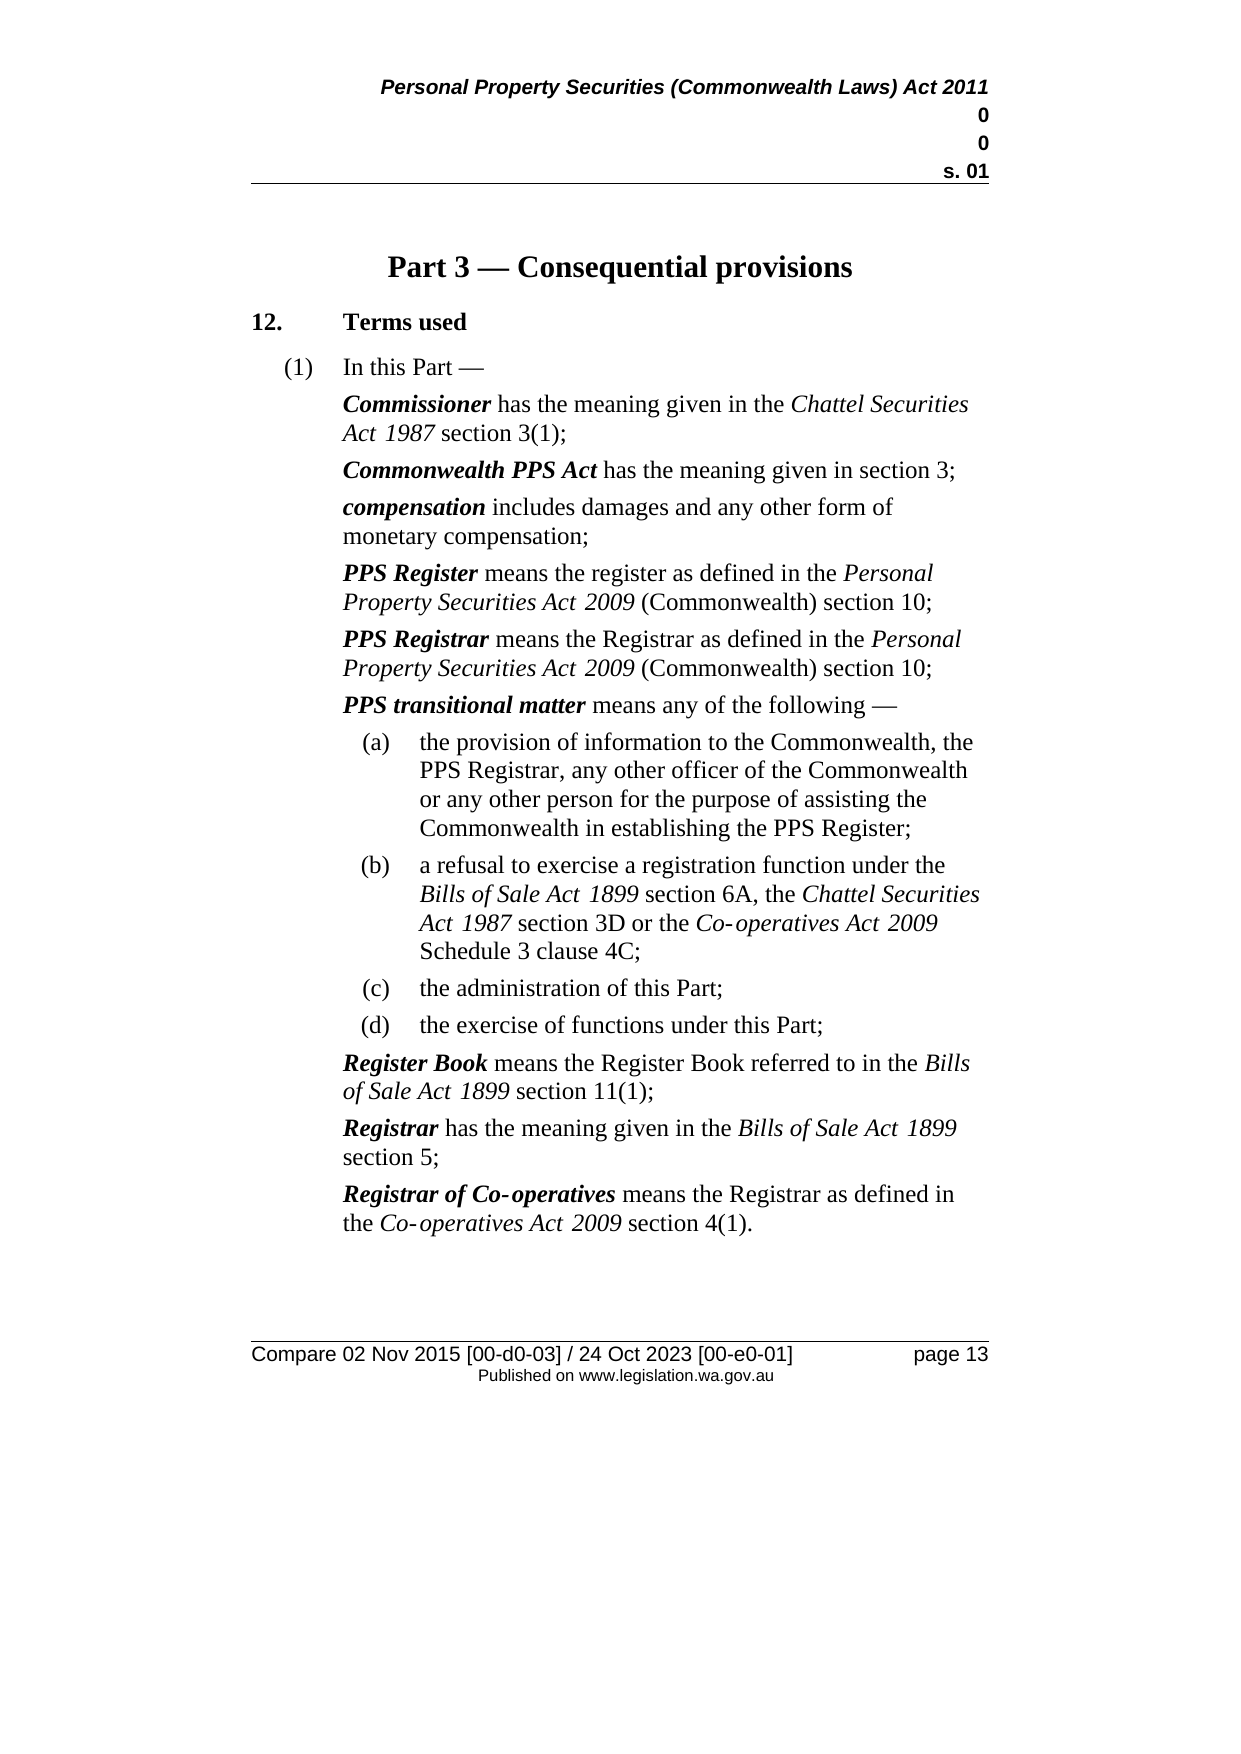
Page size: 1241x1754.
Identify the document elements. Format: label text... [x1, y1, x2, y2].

text PPS Register means the register as defined in the Personal Property Securities Act 2009 (Commonwealth) section 10; [251, 558, 989, 616]
subtitle 12. Terms used [251, 307, 989, 336]
text PPS transitional matter means any of the following — [251, 690, 989, 718]
text Registrar has the meaning given in the Bills of Sale Act 1899 section 5; [251, 1113, 989, 1171]
text (c) the administration of this Part; [251, 973, 989, 1002]
text (d) the exercise of functions under this Part; [251, 1011, 989, 1039]
subtitle Part 3 — Consequential provisions [251, 248, 989, 284]
text Commonwealth PPS Act has the meaning given in section 3; [251, 455, 989, 484]
text PPS Registrar means the Registrar as defined in the Personal Property Securities Act 2009 (Commonwealth) section 10; [251, 624, 989, 681]
text Register Book means the Register Book referred to in the Bills of Sale Act 1899 section 11(1); [251, 1048, 989, 1105]
text (1) In this Part — [251, 352, 989, 381]
text (b) a refusal to exercise a registration function under the Bills of Sale Act 1899 section 6A, the Chattel Securities Act 1987 section 3D or the Co-operatives Act 2009 Schedule 3 clause 4C; [251, 850, 989, 965]
text (a) the provision of information to the Commonwealth, the PPS Registrar, any other officer of the Commonwealth or any other person for the purpose of assisting the Commonwealth in establishing the PPS Register; [251, 727, 989, 842]
text Registrar of Co-operatives means the Registrar as defined in the Co-operatives Act 2009 section 4(1). [251, 1179, 989, 1237]
text compensation includes damages and any other form of monetary compensation; [251, 492, 989, 550]
text Commissioner has the meaning given in the Chattel Securities Act 1987 section 3(1); [251, 389, 989, 447]
